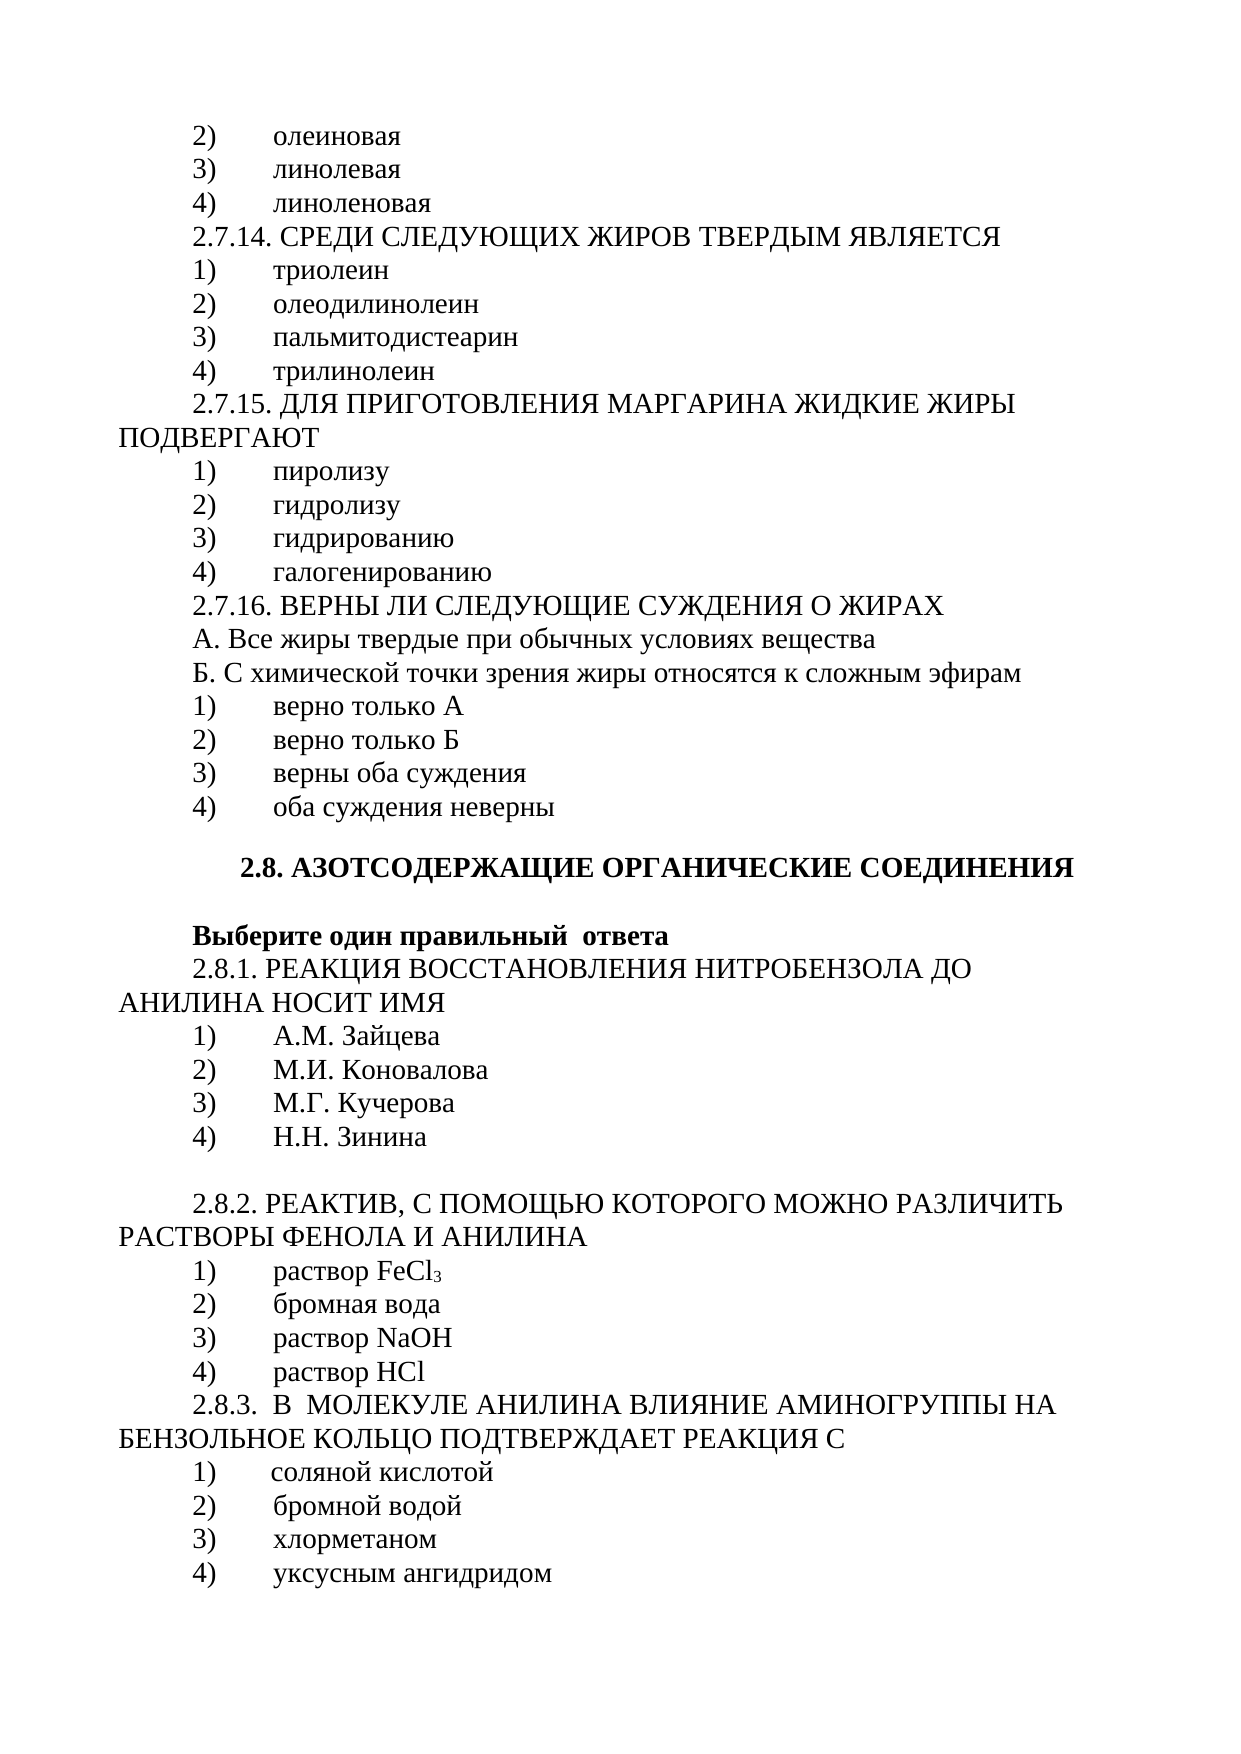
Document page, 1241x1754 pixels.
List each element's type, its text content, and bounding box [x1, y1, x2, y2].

list триолеин [118, 252, 1122, 286]
list уксусным ангидридом [118, 1555, 1122, 1588]
list пальмитодистеарин [118, 319, 1122, 353]
list линолевая [118, 152, 1122, 185]
list олеодилинолеин [118, 286, 1122, 319]
list раствор NaOH [118, 1320, 1122, 1354]
text 2.7.14. СРЕДИ СЛЕДУЮЩИХ ЖИРОВ ТВЕРДЫМ ЯВЛЯЕТСЯ [118, 219, 1122, 252]
list оба суждения неверны [118, 789, 1122, 822]
list бромная вода [118, 1287, 1122, 1320]
list М.И. Коновалова [118, 1052, 1122, 1085]
text 2.8.3. В МОЛЕКУЛЕ АНИЛИНА ВЛИЯНИЕ АМИНОГРУППЫ НА БЕНЗОЛЬНОЕ КОЛЬЦО ПОДТВЕРЖДАЕТ РЕАКЦИЯ С [118, 1387, 1122, 1454]
text 2.7.16. ВЕРНЫ ЛИ СЛЕДУЮЩИЕ СУЖДЕНИЯ О ЖИРАХ [118, 588, 1122, 621]
list раствор FeCl3 [118, 1253, 1122, 1287]
list пиролизу [118, 453, 1122, 487]
text 2.8.1. РЕАКЦИЯ ВОССТАНОВЛЕНИЯ НИТРОБЕНЗОЛА ДО АНИЛИНА НОСИТ ИМЯ [118, 951, 1122, 1018]
list гидролизу [118, 487, 1122, 521]
text Б. С химической точки зрения жиры относятся к сложным эфирам [118, 655, 1122, 688]
text 2.8.2. РЕАКТИВ, С ПОМОЩЬЮ КОТОРОГО МОЖНО РАЗЛИЧИТЬ РАСТВОРЫ ФЕНОЛА И АНИЛИНА [118, 1186, 1122, 1253]
list хлорметаном [118, 1521, 1122, 1555]
list бромной водой [118, 1488, 1122, 1521]
list раствор НСl [118, 1354, 1122, 1387]
text 2.7.15. ДЛЯ ПРИГОТОВЛЕНИЯ МАРГАРИНА ЖИДКИЕ ЖИРЫ ПОДВЕРГАЮТ [118, 386, 1122, 453]
list Н.Н. Зинина [118, 1119, 1122, 1152]
list М.Г. Кучерова [118, 1085, 1122, 1119]
list гидрированию [118, 521, 1122, 554]
text 2.8. АЗОТСОДЕРЖАЩИЕ ОРГАНИЧЕСКИЕ СОЕДИНЕНИЯ [118, 851, 1122, 884]
list верно только Б [118, 722, 1122, 755]
list галогенированию [118, 554, 1122, 588]
list трилинолеин [118, 353, 1122, 386]
list соляной кислотой [118, 1454, 1122, 1488]
text А. Все жиры твердые при обычных условиях вещества [118, 621, 1122, 655]
list верны оба суждения [118, 755, 1122, 789]
list А.М. Зайцева [118, 1018, 1122, 1052]
list верно только А [118, 688, 1122, 722]
text Выберите один правильный ответа [118, 918, 1122, 951]
list олеиновая [118, 118, 1122, 152]
list линоленовая [118, 185, 1122, 219]
